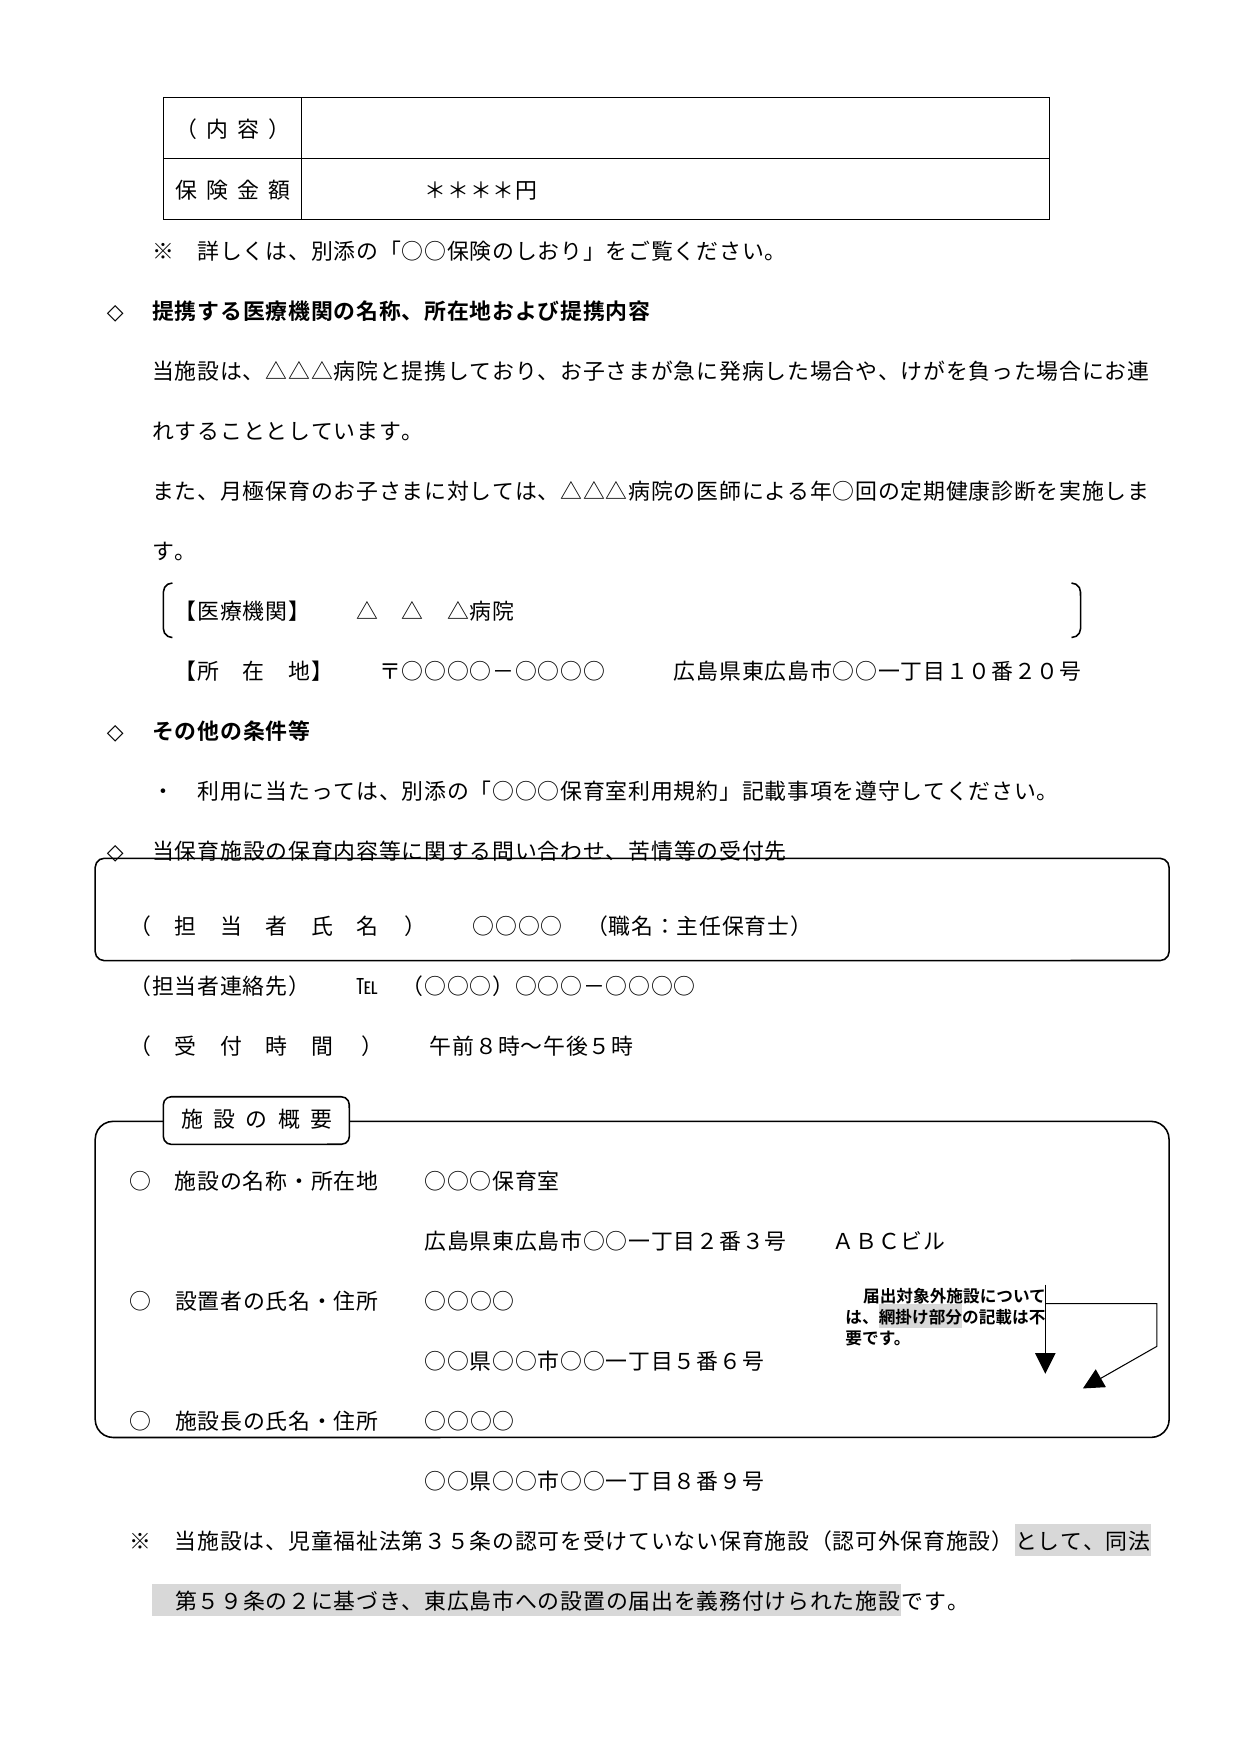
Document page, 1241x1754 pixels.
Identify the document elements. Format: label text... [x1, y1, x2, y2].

text ◇ その他の条件等 [107, 700, 1151, 760]
text （担当者氏名） ○○○○ （職名：主任保育士） [107, 895, 1151, 955]
text ※ 詳しくは、別添の「○○保険のしおり」をご覧ください。 [107, 220, 1151, 280]
text （受付時間） 午前８時～午後５時 [107, 1015, 1151, 1075]
text 【医療機関】 △ △ △病院 [107, 580, 1151, 640]
text 【所 在 地】 〒○○○○－○○○○ 広島県東広島市○○一丁目１０番２０号 [107, 640, 1151, 700]
text ○ 施設長の氏名・住所 ○○○○ [107, 1390, 1151, 1450]
table_cell [302, 98, 1049, 158]
text ○○県○○市○○一丁目８番９号 [107, 1450, 1151, 1510]
table_cell 保険事故 （内容） [164, 98, 301, 158]
text 当施設は、△△△病院と提携しており、お子さまが急に発病した場合や、けがを負った場合にお連れすることとしています。 [107, 340, 1151, 460]
text また、月極保育のお子さまに対しては、△△△病院の医師による年○回の定期健康診断を実施します。 [107, 460, 1151, 580]
text ○ 施設の名称・所在地 ○○○保育室 [107, 1150, 1151, 1210]
text ※ 当施設は、児童福祉法第３５条の認可を受けていない保育施設（認可外保育施設）として、同法第５９条の２に基づき、東広島市への設置の届出を義務付けられた施設です。 [107, 1510, 1151, 1630]
text 広島県東広島市○○一丁目２番３号 ＡＢＣビル [107, 1210, 1151, 1270]
text ◇ 当保育施設の保育内容等に関する問い合わせ、苦情等の受付先 [107, 820, 1151, 880]
text ・ 利用に当たっては、別添の「○○○保育室利用規約」記載事項を遵守してください。 [107, 760, 1151, 820]
text ○○県○○市○○一丁目５番６号 [107, 1330, 1151, 1390]
text ○ 設置者の氏名・住所 ○○○○ [107, 1270, 1151, 1330]
table_cell 保険金額 [164, 159, 301, 219]
text ◇ 提携する医療機関の名称、所在地および提携内容 [107, 280, 1151, 340]
text （担当者連絡先） ℡ （○○○）○○○－○○○○ [107, 955, 1151, 1015]
table_cell ＊＊＊＊円 [302, 159, 1049, 219]
